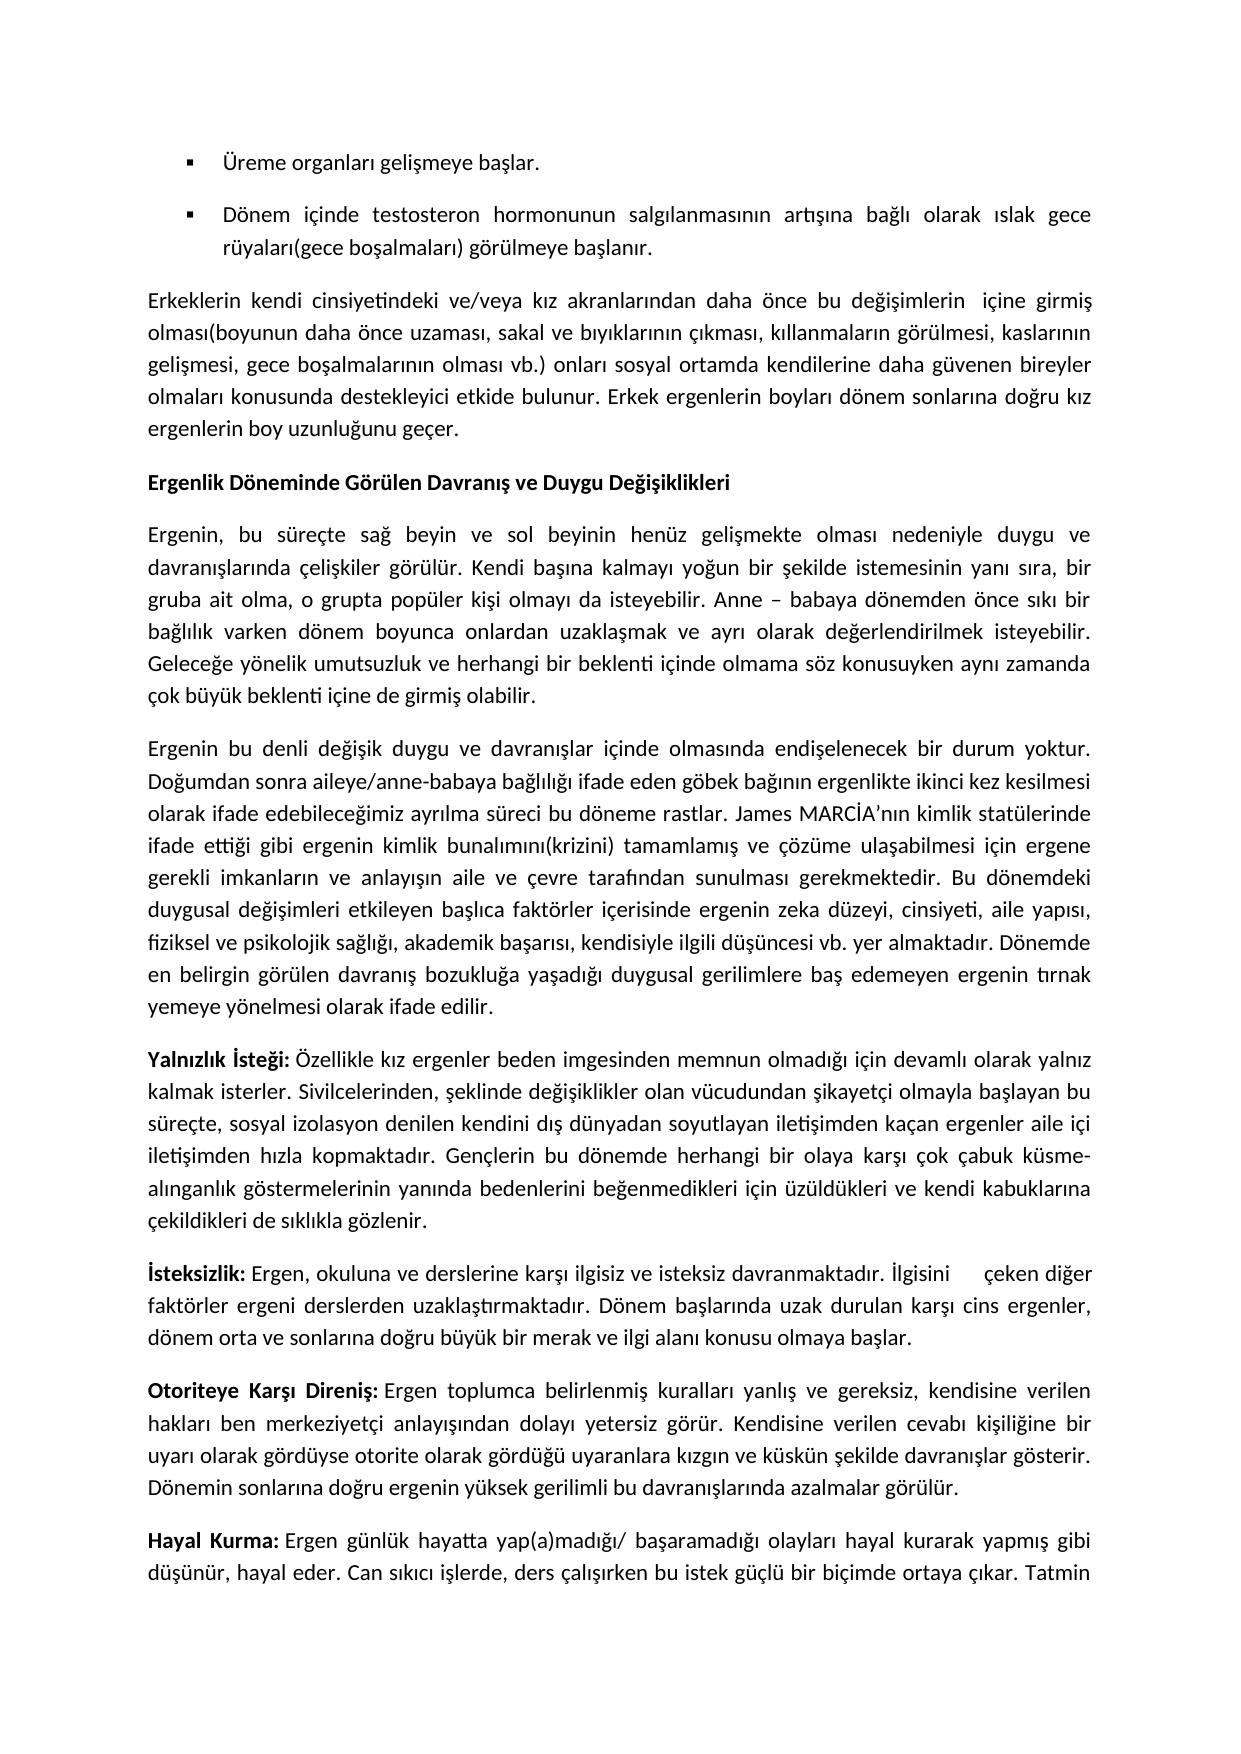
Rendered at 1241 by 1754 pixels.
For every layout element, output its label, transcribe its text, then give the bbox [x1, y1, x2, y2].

text Ergenin, bu süreçte sağ beyin ve sol beyinin henüz gelişmekte olması nedeniyle duygu ve davranışlarında çelişkiler görülür. Kendi başına kalmayı yoğun bir şekilde istemesinin yanı sıra, bir gruba ait olma, o grupta popüler kişi olmayı da isteyebilir. Anne – babaya dönemden önce sıkı bir bağlılık varken dönem boyunca onlardan uzaklaşmak ve ayrı olarak değerlendirilmek isteyebilir. Geleceğe yönelik umutsuzluk ve herhangi bir beklenti içinde olmama söz konusuyken aynı zamanda çok büyük beklenti içine de girmiş olabilir. [148, 521, 1093, 709]
list Dönem içinde testosteron hormonunun salgılanmasının artışına bağlı olarak ıslak gece rüyaları(gece boşalmaları) görülmeye başlanır. [185, 201, 1093, 261]
text Otoriteye Karşı Direniş: Ergen toplumca belirlenmiş kuralları yanlış ve gereksiz, kendisine verilen hakları ben merkeziyetçi anlayışından dolayı yetersiz görür. Kendisine verilen cevabı kişiliğine bir uyarı olarak gördüyse otorite olarak gördüğü uyaranlara kızgın ve küskün şekilde davranışlar gösterir. Dönemin sonlarına doğru ergenin yüksek gerilimli bu davranışlarında azalmalar görülür. [148, 1376, 1093, 1501]
list Üreme organları gelişmeye başlar. [185, 148, 1093, 176]
text Ergenlik Döneminde Görülen Davranış ve Duygu Değişiklikleri [148, 468, 1093, 496]
text Ergenin bu denli değişik duygu ve davranışlar içinde olmasında endişelenecek bir durum yoktur. Doğumdan sonra aileye/anne-babaya bağlılığı ifade eden göbek bağının ergenlikte ikinci kez kesilmesi olarak ifade edebileceğimiz ayrılma süreci bu döneme rastlar. James MARCİA’nın kimlik statülerinde ifade ettiği gibi ergenin kimlik bunalımını(krizini) tamamlamış ve çözüme ulaşabilmesi için ergene gerekli imkanların ve anlayışın aile ve çevre tarafından sunulması gerekmektedir. Bu dönemdeki duygusal değişimleri etkileyen başlıca faktörler içerisinde ergenin zeka düzeyi, cinsiyeti, aile yapısı, fiziksel ve psikolojik sağlığı, akademik başarısı, kendisiyle ilgili düşüncesi vb. yer almaktadır. Dönemde en belirgin görülen davranış bozukluğa yaşadığı duygusal gerilimlere baş edemeyen ergenin tırnak yemeye yönelmesi olarak ifade edilir. [148, 734, 1093, 1020]
text İsteksizlik: Ergen, okuluna ve derslerine karşı ilgisiz ve isteksiz davranmaktadır. İlgisini çeken diğer faktörler ergeni derslerden uzaklaştırmaktadır. Dönem başlarında uzak durulan karşı cins ergenler, dönem orta ve sonlarına doğru büyük bir merak ve ilgi alanı konusu olmaya başlar. [148, 1259, 1093, 1351]
text Yalnızlık İsteği: Özellikle kız ergenler beden imgesinden memnun olmadığı için devamlı olarak yalnız kalmak isterler. Sivilcelerinden, şeklinde değişiklikler olan vücudundan şikayetçi olmayla başlayan bu süreçte, sosyal izolasyon denilen kendini dış dünyadan soyutlayan iletişimden kaçan ergenler aile içi iletişimden hızla kopmaktadır. Gençlerin bu dönemde herhangi bir olaya karşı çok çabuk küsme-alınganlık göstermelerinin yanında bedenlerini beğenmedikleri için üzüldükleri ve kendi kabuklarına çekildikleri de sıklıkla gözlenir. [148, 1045, 1093, 1234]
text Erkeklerin kendi cinsiyetindeki ve/veya kız akranlarından daha önce bu değişimlerin içine girmiş olması(boyunun daha önce uzaması, sakal ve bıyıklarının çıkması, kıllanmaların görülmesi, kaslarının gelişmesi, gece boşalmalarının olması vb.) onları sosyal ortamda kendilerine daha güvenen bireyler olmaları konusunda destekleyici etkide bulunur. Erkek ergenlerin boyları dönem sonlarına doğru kız ergenlerin boy uzunluğunu geçer. [148, 286, 1093, 443]
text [148, 1526, 1093, 1586]
